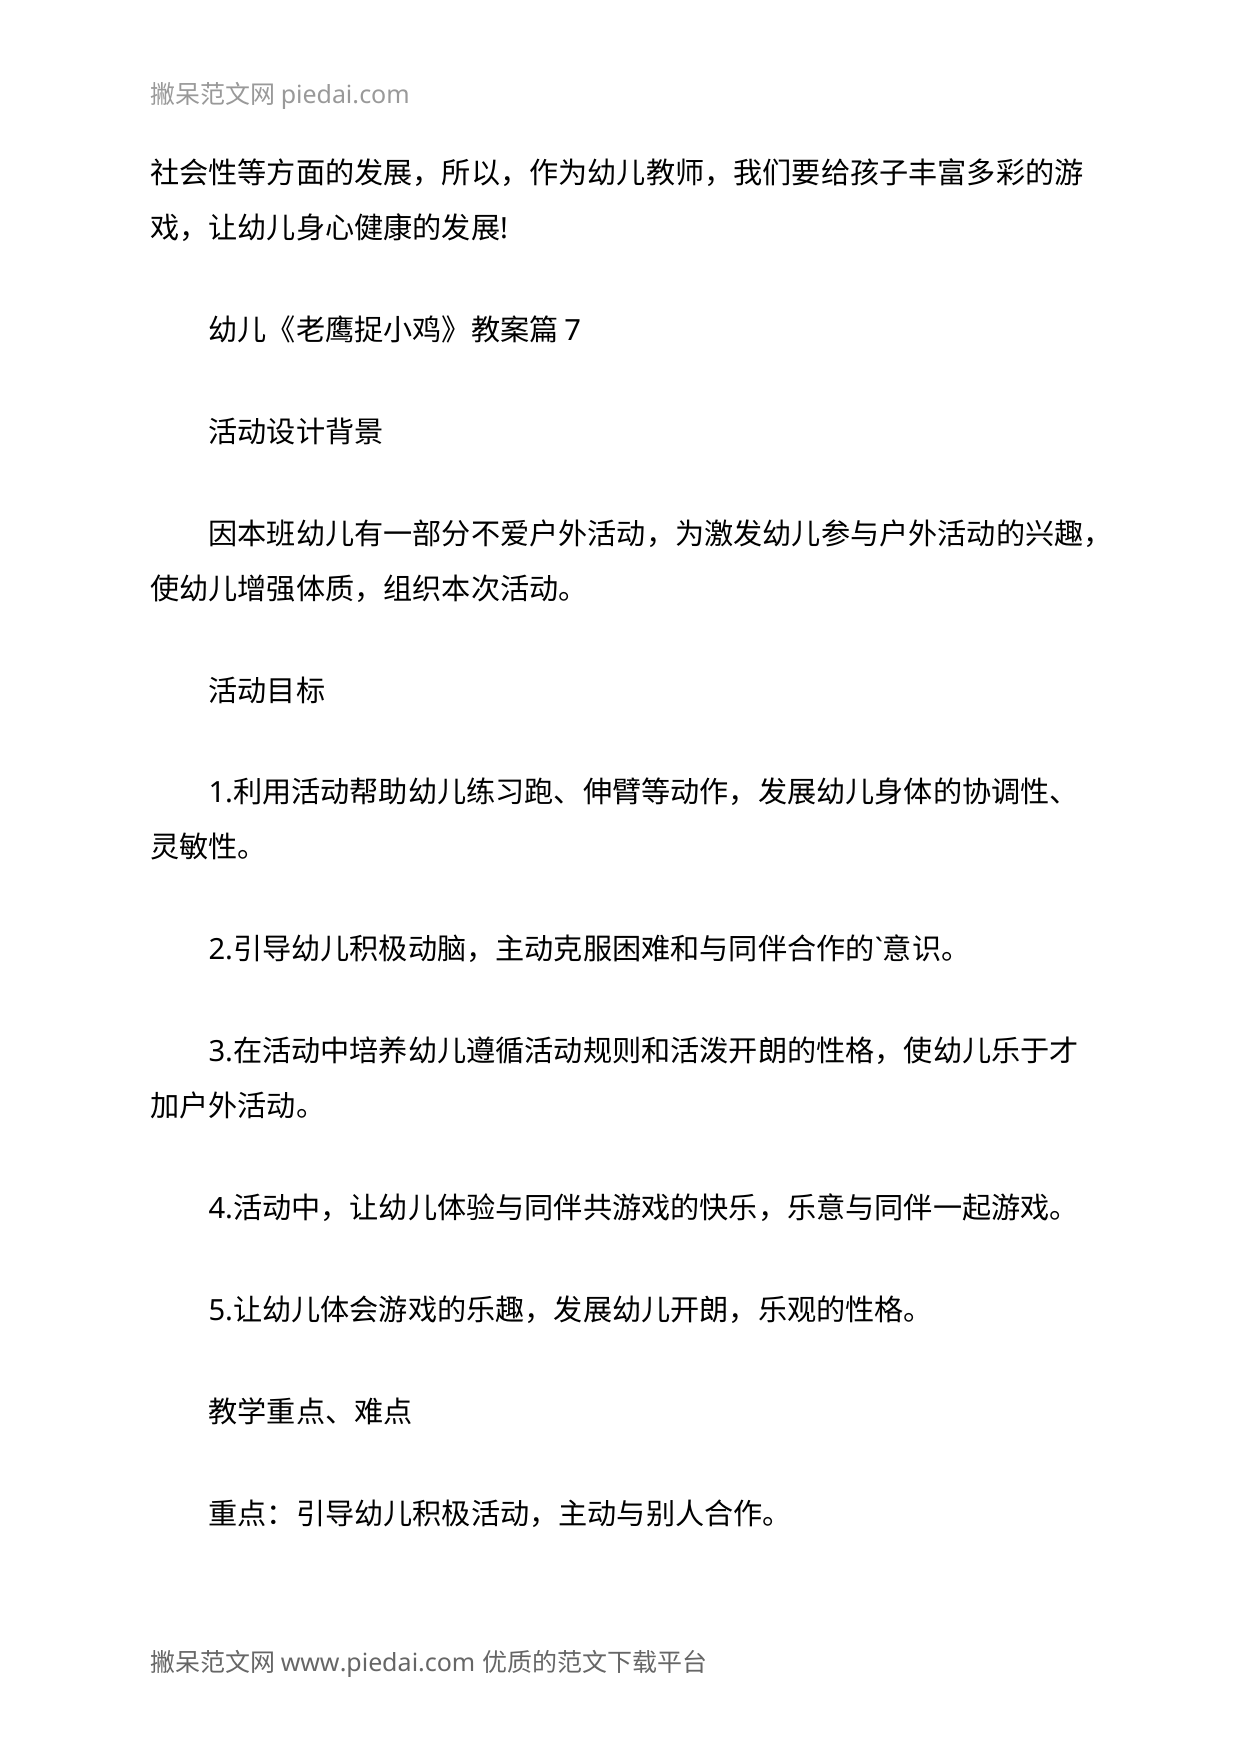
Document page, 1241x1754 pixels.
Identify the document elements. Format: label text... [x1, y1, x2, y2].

text 活动目标 [150, 667, 1090, 709]
text 5.让幼儿体会游戏的乐趣，发展幼儿开朗，乐观的性格。 [150, 1287, 1090, 1329]
text 2.引导幼儿积极动脑，主动克服困难和与同伴合作的`意识。 [150, 926, 1090, 968]
text 1.利用活动帮助幼儿练习跑、伸臂等动作，发展幼儿身体的协调性、灵敏性。 [150, 769, 1090, 866]
text 幼儿《老鹰捉小鸡》教案篇7 [150, 307, 1090, 349]
text 4.活动中，让幼儿体验与同伴共游戏的快乐，乐意与同伴一起游戏。 [150, 1184, 1090, 1227]
text 活动设计背景 [150, 409, 1090, 451]
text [150, 150, 1090, 247]
text 教学重点、难点 [150, 1388, 1090, 1431]
text 因本班幼儿有一部分不爱户外活动，为激发幼儿参与户外活动的兴趣，使幼儿增强体质，组织本次活动。 [150, 511, 1090, 608]
text 3.在活动中培养幼儿遵循活动规则和活泼开朗的性格，使幼儿乐于才加户外活动。 [150, 1028, 1090, 1125]
text 重点：引导幼儿积极活动，主动与别人合作。 [150, 1490, 1090, 1533]
